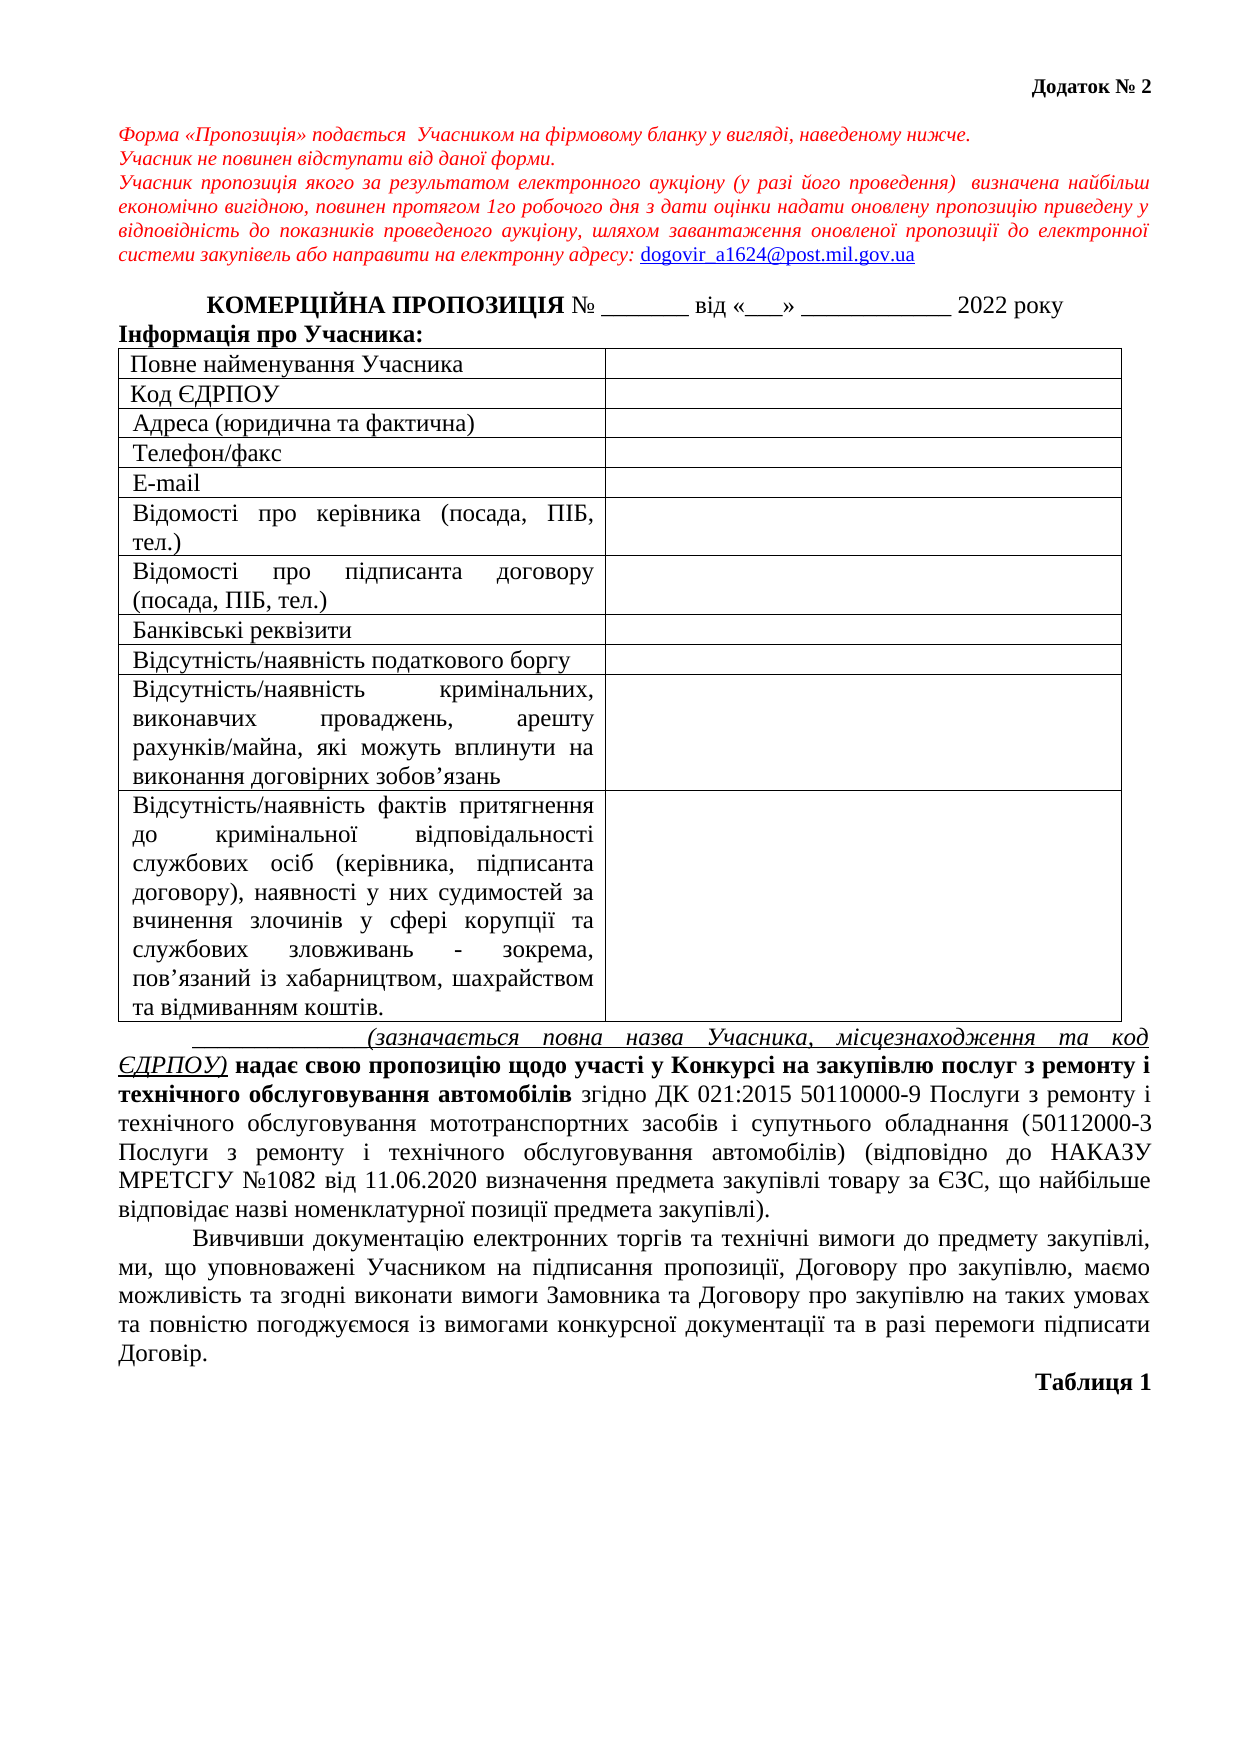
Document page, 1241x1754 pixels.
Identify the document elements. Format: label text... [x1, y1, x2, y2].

table_cell [606, 791, 1121, 1021]
table_header Повне найменування Учасника [119, 349, 605, 378]
text Форма «Пропозиція» подається Учасником на фірмовому бланку у вигляді, наведеному нижче. [118, 122, 1131, 146]
text Додаток № 2 [118, 74, 1152, 98]
table_cell [606, 409, 1121, 437]
table_cell Телефон/факс [119, 438, 605, 467]
table_cell Е-mail [119, 468, 605, 497]
table_cell Відсутність/наявність кримінальних, виконавчих проваджень, арешту рахунків/майна, які можуть вплинути на виконання договірних зобов’язань [119, 675, 605, 789]
text КОМЕРЦІЙНА ПРОПОЗИЦІЯ № _______ від «___» ____________ 2022 року [118, 290, 1152, 319]
table_cell Відсутність/наявність фактів притягнення до кримінальної відповідальності службових осіб (керівника, підписанта договору), наявності у них судимостей за вчинення злочинів у сфері корупції та службових зловживань - зокрема, пов’язаний із хабарництвом, шахрайством та відмиванням коштів. [119, 791, 605, 1021]
table_cell [606, 468, 1121, 497]
table_cell [606, 645, 1121, 673]
table_header [606, 349, 1121, 378]
text Таблиця 1 [118, 1367, 1152, 1395]
text ______________(зазначається повна назва Учасника, місцезнаходження та код ЄДРПОУ) надає свою пропозицію щодо участі у Конкурсі на закупівлю послуг з ремонту і технічного обслуговування автомобілів згідно ДК 021:2015 50110000-9 Послуги з ремонту і технічного обслуговування мототранспортних засобів і супутнього обладнання (50112000-3 Послуги з ремонту і технічного обслуговування автомобілів) (відповідно до НАКАЗУ МРЕТСГУ №1082 від 11.06.2020 визначення предмета закупівлі товару за ЄЗС, що найбільше відповідає назві номенклатурної позиції предмета закупівлі). [118, 1022, 1152, 1223]
table_cell Банківські реквізити [119, 615, 605, 644]
table_cell Відомості про керівника (посада, ПІБ, тел.) [119, 498, 605, 555]
table_cell Адреса (юридична та фактична) [119, 409, 605, 437]
table_cell [606, 379, 1121, 407]
text Вивчивши документацію електронних торгів та технічні вимоги до предмету закупівлі, ми, що уповноважені Учасником на підписання пропозиції, Договору про закупівлю, маємо можливість та згодні виконати вимоги Замовника та Договору про закупівлю на таких умовах та повністю погоджуємося із вимогами конкурсної документації та в разі перемоги підписати Договір. [118, 1223, 1152, 1367]
table_cell [606, 615, 1121, 644]
table_cell [606, 438, 1121, 467]
table_cell [606, 675, 1121, 789]
table_cell [606, 556, 1121, 614]
table_cell Відомості про підписанта договору (посада, ПІБ, тел.) [119, 556, 605, 614]
text Інформація про Учасника: [118, 319, 1152, 348]
table_cell [606, 498, 1121, 555]
table_cell Код ЄДРПОУ [119, 379, 605, 407]
table_cell Відсутність/наявність податкового боргу [119, 645, 605, 673]
text Учасник пропозиція якого за результатом електронного аукціону (у разі його проведення) визначена найбільш економічно вигідною, повинен протягом 1го робочого дня з дати оцінки надати оновлену пропозицію приведену у відповідність до показників проведеного аукціону, шляхом завантаження оновленої пропозиції до електронної системи закупівель або направити на електронну адресу: dogovir_a1624@post.mil.gov.ua [118, 170, 1152, 266]
text Учасник не повинен відступати від даної форми. [118, 146, 1131, 170]
